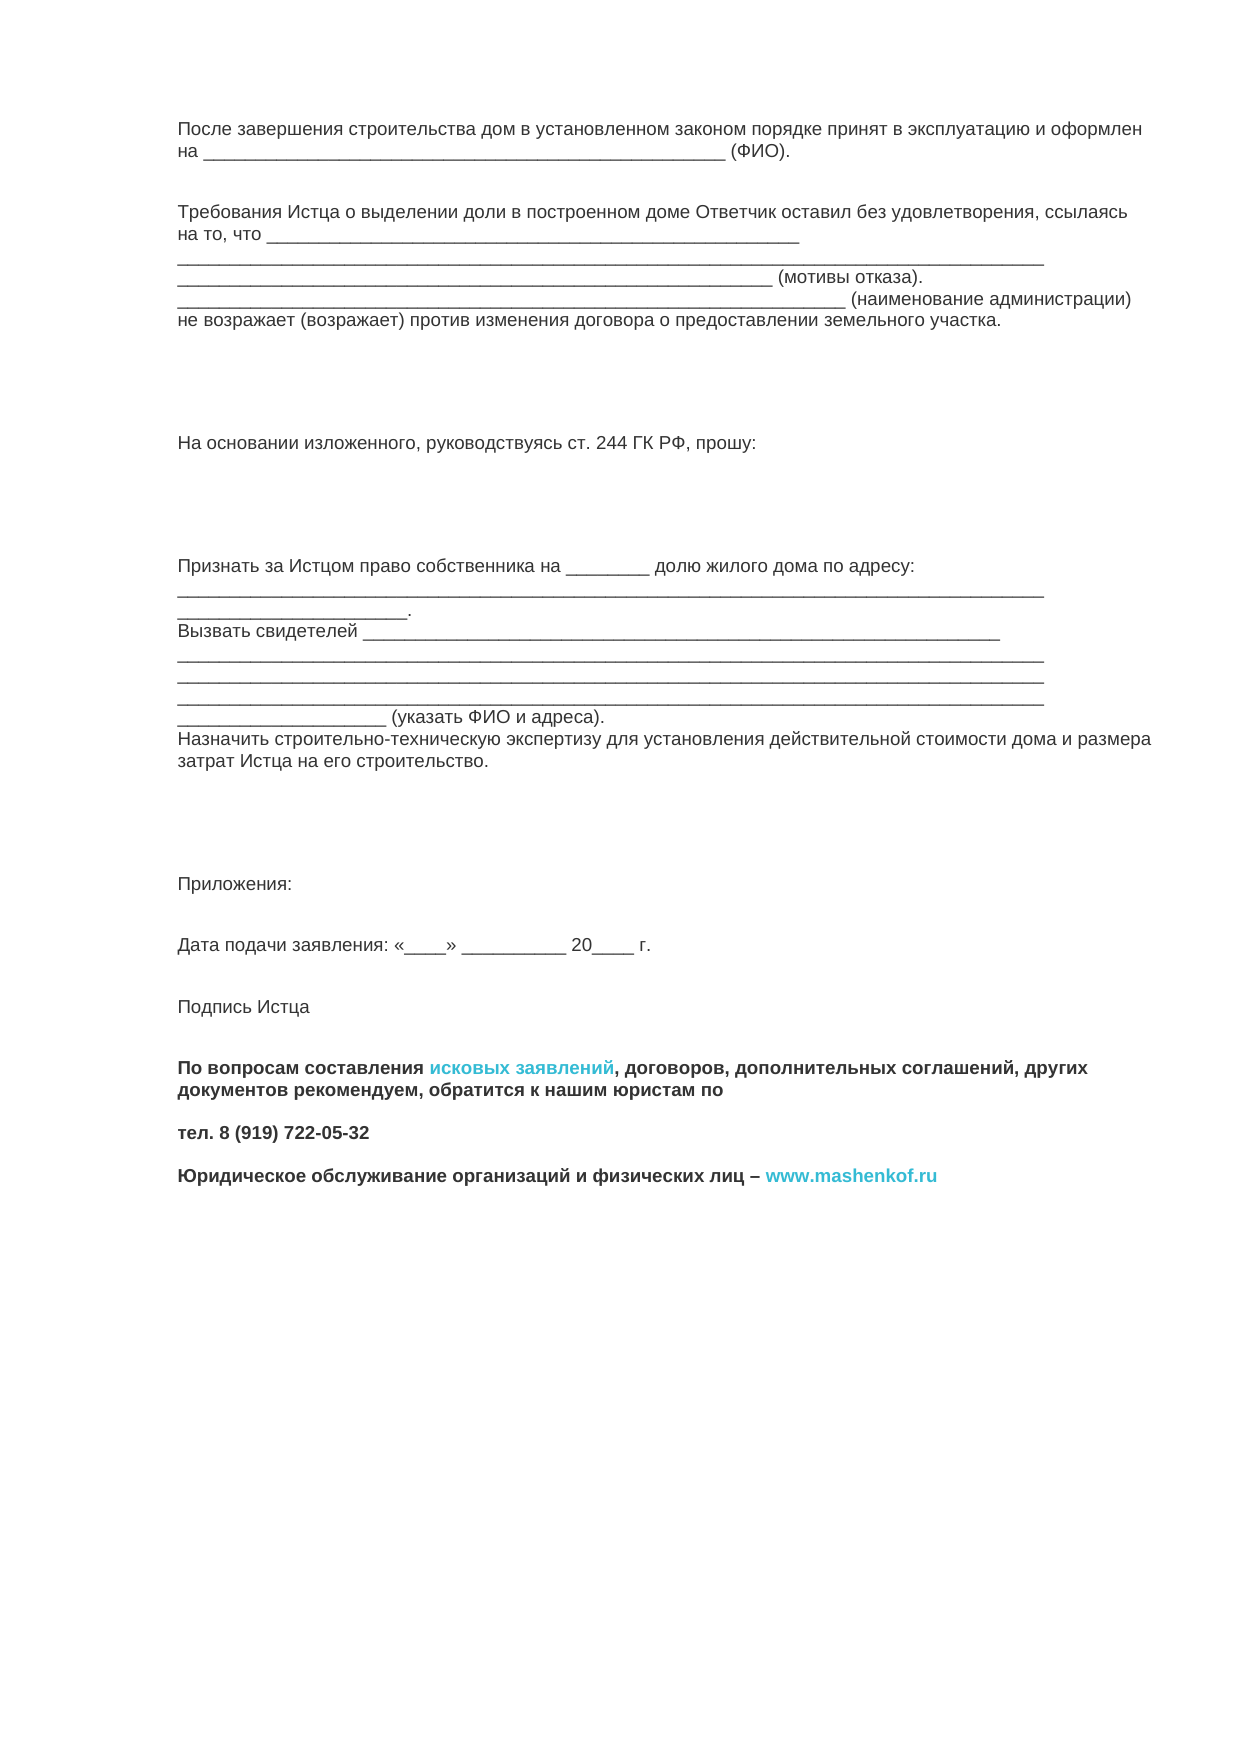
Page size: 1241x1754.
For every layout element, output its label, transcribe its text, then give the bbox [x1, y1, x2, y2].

text Подпись Истца [177, 996, 1152, 1017]
text ________________________________________________________________ (наименование администрации) не возражает (возражает) против изменения договора о предоставлении земельного участка. [177, 287, 1152, 331]
text Назначить строительно-техническую экспертизу для установления действительной стоимости дома и размера затрат Истца на его строительство. [177, 728, 1152, 771]
text Дата подачи заявления: «____» __________ 20____ г. [177, 934, 1152, 956]
text Приложения: [177, 872, 1152, 894]
text По вопросам составления исковых заявлений, договоров, дополнительных соглашений, других документов рекомендуем, обратится к нашим юристам по тел. 8 (919) 722-05-32 Юридическое обслуживание организаций и физических лиц – www.mashenkof.ru [177, 1057, 1152, 1187]
text На основании изложенного, руководствуясь ст. 244 ГК РФ, прошу: [177, 432, 1152, 454]
text Требования Истца о выделении доли в построенном доме Ответчик оставил без удовлетворения, ссылаясь на то, что ___________________________________________________ ___________________________________________________________________________________ _________________________________________________________ (мотивы отказа). [177, 201, 1152, 287]
text Признать за Истцом право собственника на ________ долю жилого дома по адресу: ___________________________________________________________________________________ ______________________. [177, 555, 1152, 620]
text Вызвать свидетелей _____________________________________________________________ ___________________________________________________________________________________ ___________________________________________________________________________________ ___________________________________________________________________________________ ____________________ (указать ФИО и адреса). [177, 620, 1152, 728]
text После завершения строительства дом в установленном законом порядке принят в эксплуатацию и оформлен на __________________________________________________ (ФИО). [177, 118, 1152, 161]
